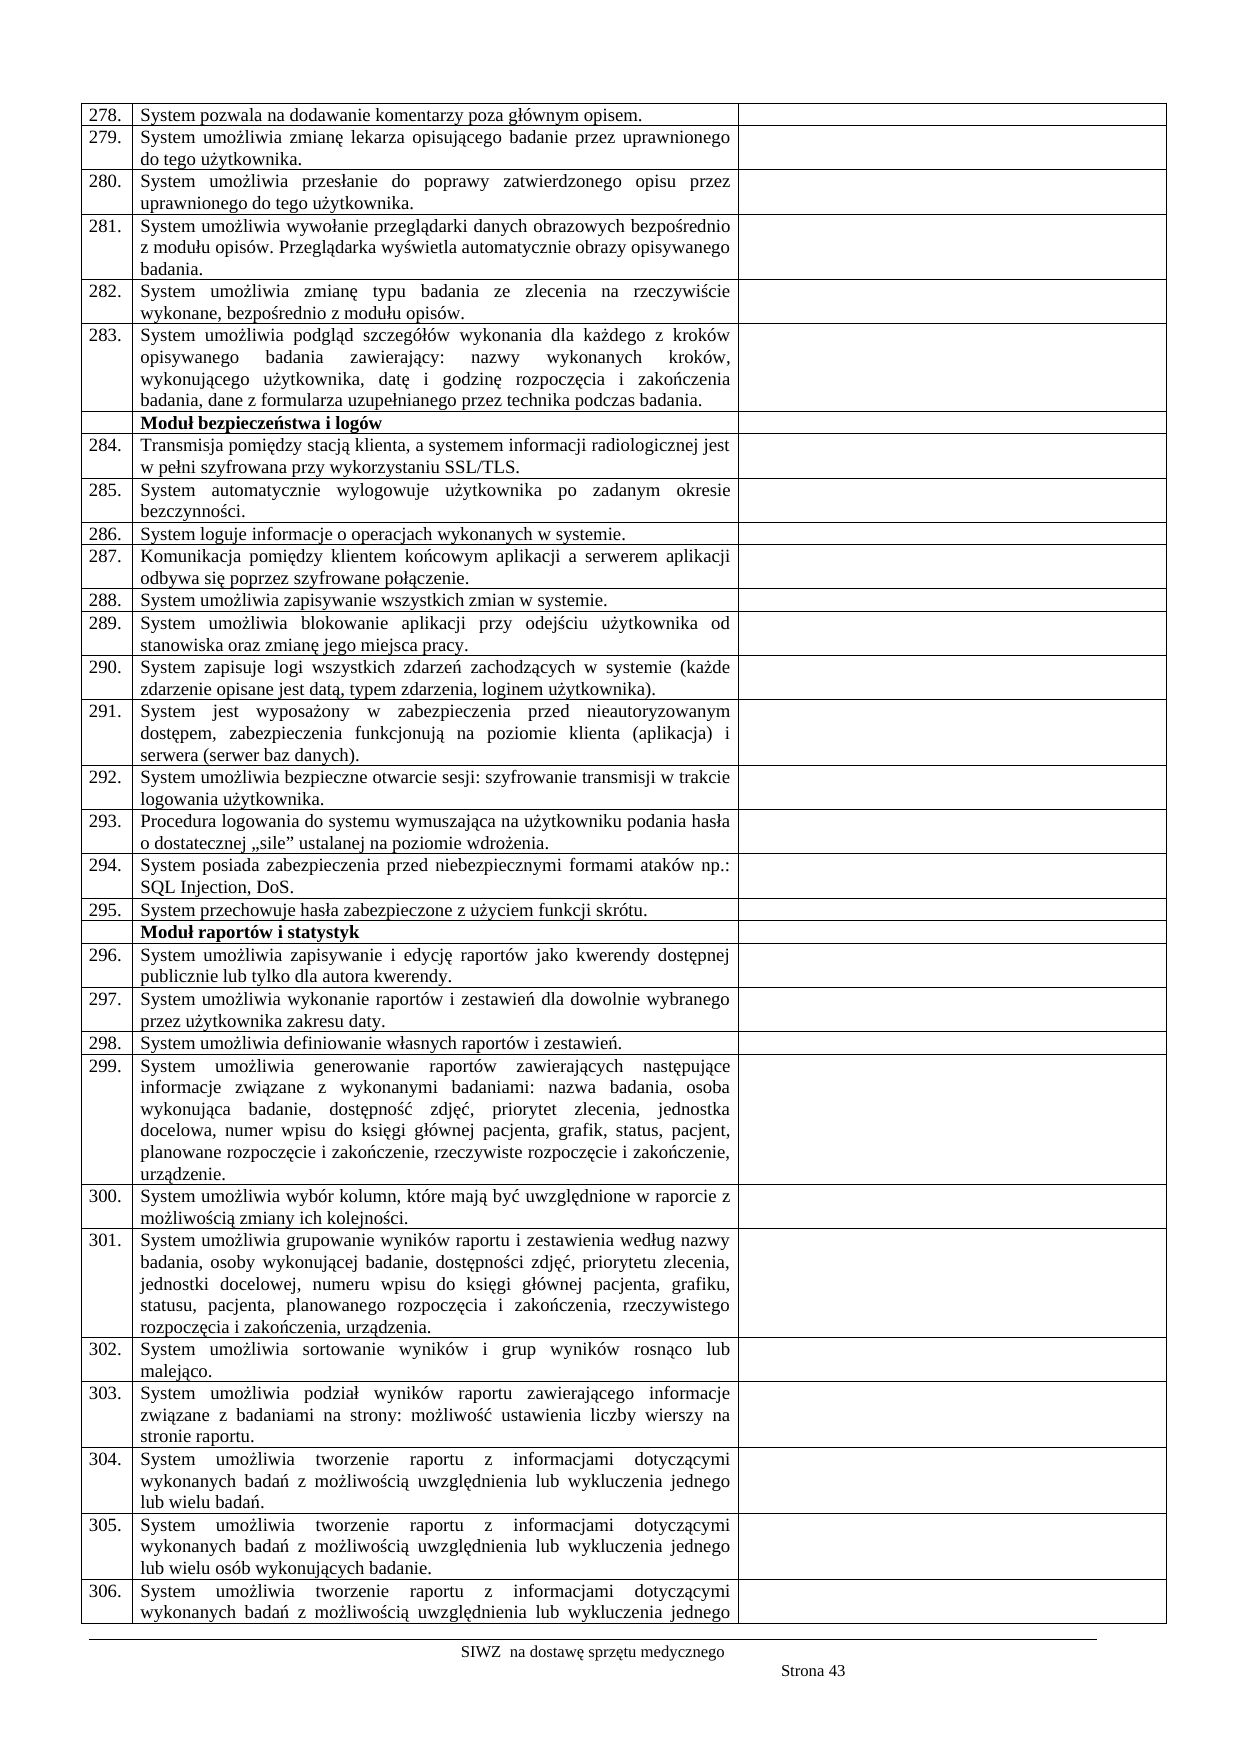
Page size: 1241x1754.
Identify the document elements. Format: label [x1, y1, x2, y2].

table_cell [739, 810, 1166, 853]
table_cell [82, 434, 132, 477]
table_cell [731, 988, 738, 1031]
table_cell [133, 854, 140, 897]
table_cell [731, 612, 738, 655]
table_cell [82, 921, 132, 943]
table_cell [739, 1338, 1166, 1381]
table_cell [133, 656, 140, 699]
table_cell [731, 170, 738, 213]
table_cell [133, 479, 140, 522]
table_cell [739, 1055, 1166, 1184]
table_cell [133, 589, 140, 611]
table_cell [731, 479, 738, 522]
table_cell [1159, 523, 1166, 544]
table_cell [82, 944, 132, 987]
table_cell [82, 1580, 132, 1623]
table_cell [1159, 899, 1166, 920]
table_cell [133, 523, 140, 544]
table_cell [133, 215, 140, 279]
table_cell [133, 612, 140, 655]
table_cell [82, 988, 132, 1031]
table_cell [82, 1185, 132, 1228]
table_cell [739, 1448, 1166, 1513]
table_cell [739, 921, 746, 943]
table_cell [82, 854, 132, 897]
table_cell [82, 1229, 132, 1337]
table_cell [739, 700, 1166, 765]
table_cell [82, 1032, 132, 1054]
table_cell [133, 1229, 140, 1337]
table_cell [739, 412, 746, 433]
table_cell [82, 1338, 132, 1381]
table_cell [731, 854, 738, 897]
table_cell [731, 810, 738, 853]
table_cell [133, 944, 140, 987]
table_cell [739, 589, 746, 611]
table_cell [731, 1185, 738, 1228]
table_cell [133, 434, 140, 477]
table_cell [82, 766, 132, 809]
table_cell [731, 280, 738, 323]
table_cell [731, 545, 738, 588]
table_cell [82, 412, 132, 433]
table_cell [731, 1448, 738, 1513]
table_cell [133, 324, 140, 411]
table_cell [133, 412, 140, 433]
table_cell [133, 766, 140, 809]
table_cell [739, 1229, 1166, 1337]
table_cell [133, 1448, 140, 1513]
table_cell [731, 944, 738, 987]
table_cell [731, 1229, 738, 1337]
table_cell [1159, 1032, 1166, 1054]
table_cell [82, 545, 132, 588]
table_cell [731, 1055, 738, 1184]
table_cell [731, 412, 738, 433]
table_cell [82, 523, 132, 544]
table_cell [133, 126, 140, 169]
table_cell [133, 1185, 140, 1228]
table_cell [82, 899, 132, 920]
table_cell [739, 1514, 1166, 1578]
table_cell [82, 1514, 132, 1578]
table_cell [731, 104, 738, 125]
table_cell [739, 126, 1166, 169]
table_cell [82, 589, 132, 611]
table_cell [739, 170, 1166, 213]
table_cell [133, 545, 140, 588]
table_cell [739, 988, 1166, 1031]
table_cell [739, 545, 1166, 588]
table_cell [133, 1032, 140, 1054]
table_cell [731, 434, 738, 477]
table_cell [739, 944, 1166, 987]
table_cell [739, 523, 746, 544]
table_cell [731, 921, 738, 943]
table_cell [739, 1185, 1166, 1228]
table_cell [82, 324, 132, 411]
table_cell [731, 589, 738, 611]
table_cell [739, 656, 1166, 699]
table_cell [82, 280, 132, 323]
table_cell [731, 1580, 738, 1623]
table_cell [1159, 589, 1166, 611]
table_cell [739, 854, 1166, 897]
table_cell [82, 1382, 132, 1447]
table_cell [1159, 412, 1166, 433]
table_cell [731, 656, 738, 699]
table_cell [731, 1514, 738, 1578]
table_cell [739, 766, 1166, 809]
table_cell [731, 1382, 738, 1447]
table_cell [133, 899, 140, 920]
table_cell [82, 170, 132, 213]
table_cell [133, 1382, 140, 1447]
table_cell [739, 899, 746, 920]
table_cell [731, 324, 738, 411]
table_cell [1159, 921, 1166, 943]
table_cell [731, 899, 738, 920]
table_cell [82, 810, 132, 853]
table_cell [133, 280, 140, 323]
table_cell [739, 215, 1166, 279]
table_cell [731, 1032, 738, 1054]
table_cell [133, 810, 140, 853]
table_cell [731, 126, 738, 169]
table_cell [82, 700, 132, 765]
table_cell [82, 612, 132, 655]
table_cell [82, 1448, 132, 1513]
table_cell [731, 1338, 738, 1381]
table_cell [739, 1032, 746, 1054]
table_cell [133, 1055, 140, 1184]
table_cell [739, 612, 1166, 655]
table_cell [739, 1580, 1166, 1623]
table_cell [82, 215, 132, 279]
table_cell [82, 1055, 132, 1184]
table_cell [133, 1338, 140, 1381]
table_cell [82, 656, 132, 699]
table_cell [739, 104, 746, 125]
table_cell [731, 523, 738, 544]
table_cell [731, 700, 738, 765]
table_cell [739, 324, 1166, 411]
table_cell [739, 434, 1166, 477]
table_cell [739, 1382, 1166, 1447]
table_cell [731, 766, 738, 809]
table_cell [82, 126, 132, 169]
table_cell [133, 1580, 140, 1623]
table_cell [82, 104, 132, 125]
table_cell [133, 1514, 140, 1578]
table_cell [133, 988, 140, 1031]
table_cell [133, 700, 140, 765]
table_cell [82, 479, 132, 522]
table_cell [1159, 104, 1166, 125]
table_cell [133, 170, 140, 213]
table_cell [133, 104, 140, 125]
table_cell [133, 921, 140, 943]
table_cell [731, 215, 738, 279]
table_cell [739, 280, 1166, 323]
table_cell [739, 479, 1166, 522]
